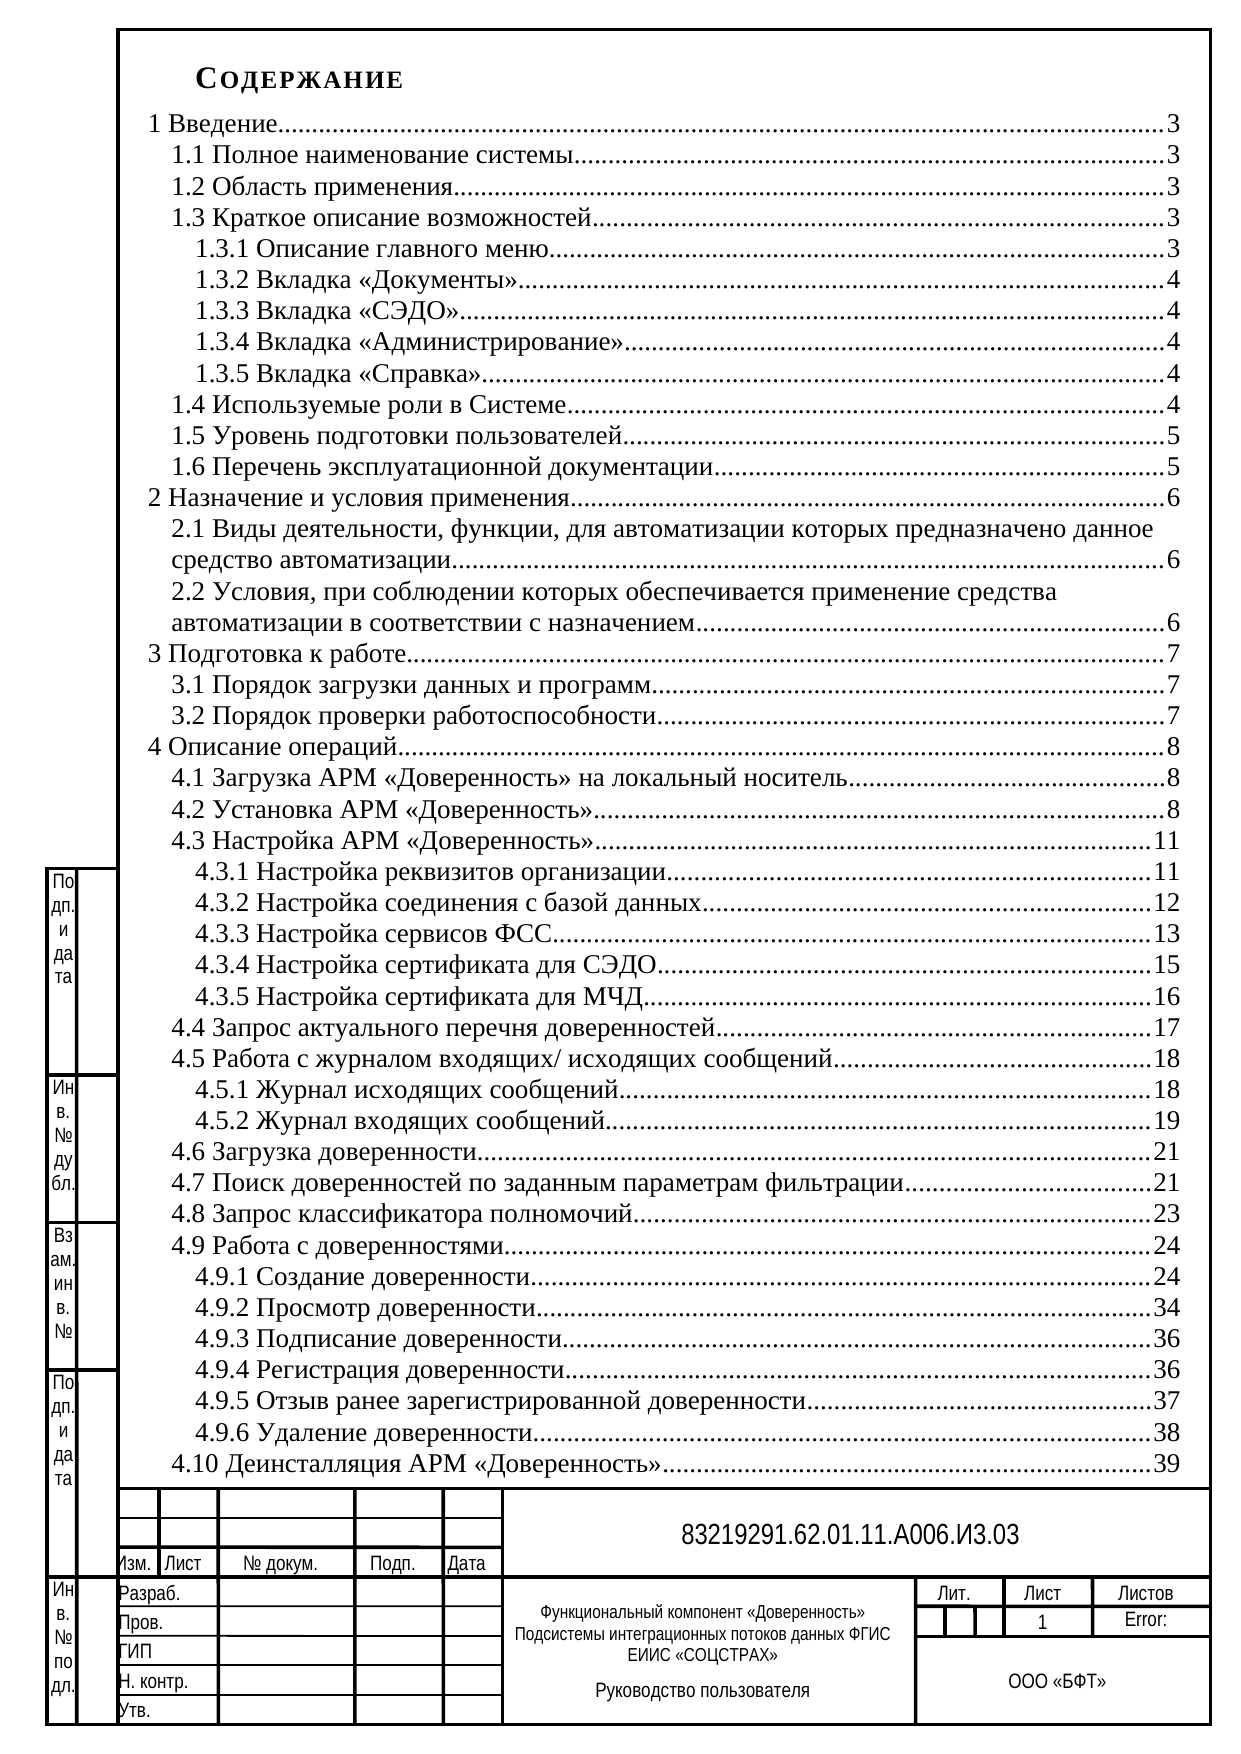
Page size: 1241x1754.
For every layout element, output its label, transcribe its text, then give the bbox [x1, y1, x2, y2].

text 4.7 Поиск доверенностей по заданным параметрам фильтрации 21 [171, 1166, 1181, 1198]
text 4.3.5 Настройка сертификата для МЧД 16 [195, 979, 1181, 1011]
text 4.9.4 Регистрация доверенности 36 [195, 1353, 1181, 1384]
text 1.1 Полное наименование системы 3 [171, 139, 1181, 170]
text 1.6 Перечень эксплуатационной документации 5 [171, 450, 1181, 481]
text 4.2 Установка АРМ «Доверенность» 8 [171, 793, 1181, 824]
text 4.5.2 Журнал входящих сообщений 19 [195, 1104, 1181, 1135]
text 3.1 Порядок загрузки данных и программ 7 [171, 668, 1181, 699]
text 4.10 Деинсталляция АРМ «Доверенность» 39 [171, 1447, 1181, 1478]
text 4.9.5 Отзыв ранее зарегистрированной доверенности 37 [195, 1384, 1181, 1416]
text 4.5 Работа с журналом входящих/ исходящих сообщений 18 [171, 1042, 1181, 1073]
text 4.9.2 Просмотр доверенности 34 [195, 1291, 1181, 1322]
text 4.3 Настройка АРМ «Доверенность» 11 [171, 824, 1181, 855]
text 1.3.4 Вкладка «Администрирование» 4 [195, 326, 1181, 357]
text 1.3 Краткое описание возможностей 3 [171, 201, 1181, 232]
text 4.9.3 Подписание доверенности 36 [195, 1322, 1181, 1353]
text 4.9.6 Удаление доверенности 38 [195, 1416, 1181, 1447]
text 1.3.5 Вкладка «Справка» 4 [195, 357, 1181, 388]
text 1.5 Уровень подготовки пользователей 5 [171, 419, 1181, 450]
text 2 Назначение и условия применения 6 [148, 481, 1181, 512]
text 1.3.1 Описание главного меню 3 [195, 232, 1181, 263]
text 1 Введение 3 [148, 107, 1181, 139]
text 4.1 Загрузка АРМ «Доверенность» на локальный носитель 8 [171, 762, 1181, 793]
text 2.1 Виды деятельности, функции, для автоматизации которых предназначено данное средство автоматизации 6 [171, 512, 1181, 575]
text 4.9 Работа с доверенностями 24 [171, 1229, 1181, 1260]
text 4.3.2 Настройка соединения с базой данных 12 [195, 886, 1181, 917]
text Содержание [195, 59, 1181, 95]
text 4.3.1 Настройка реквизитов организации 11 [195, 855, 1181, 886]
text 3 Подготовка к работе 7 [148, 637, 1181, 668]
text 1.2 Область применения 3 [171, 170, 1181, 201]
text 2.2 Условия, при соблюдении которых обеспечивается применение средства автоматизации в соответствии с назначением 6 [171, 575, 1181, 637]
text 4.4 Запрос актуального перечня доверенностей 17 [171, 1011, 1181, 1042]
text 4.6 Загрузка доверенности 21 [171, 1135, 1181, 1166]
text 4.5.1 Журнал исходящих сообщений 18 [195, 1073, 1181, 1104]
text 1.4 Используемые роли в Системе 4 [171, 388, 1181, 419]
text 4.9.1 Создание доверенности 24 [195, 1260, 1181, 1291]
text 1.3.2 Вкладка «Документы» 4 [195, 263, 1181, 294]
text 3.2 Порядок проверки работоспособности 7 [171, 699, 1181, 730]
text 4.3.4 Настройка сертификата для СЭДО 15 [195, 948, 1181, 979]
text 4.3.3 Настройка сервисов ФСС 13 [195, 917, 1181, 948]
text 4 Описание операций 8 [148, 730, 1181, 762]
text 4.8 Запрос классификатора полномочий 23 [171, 1198, 1181, 1229]
text 1.3.3 Вкладка «СЭДО» 4 [195, 294, 1181, 326]
